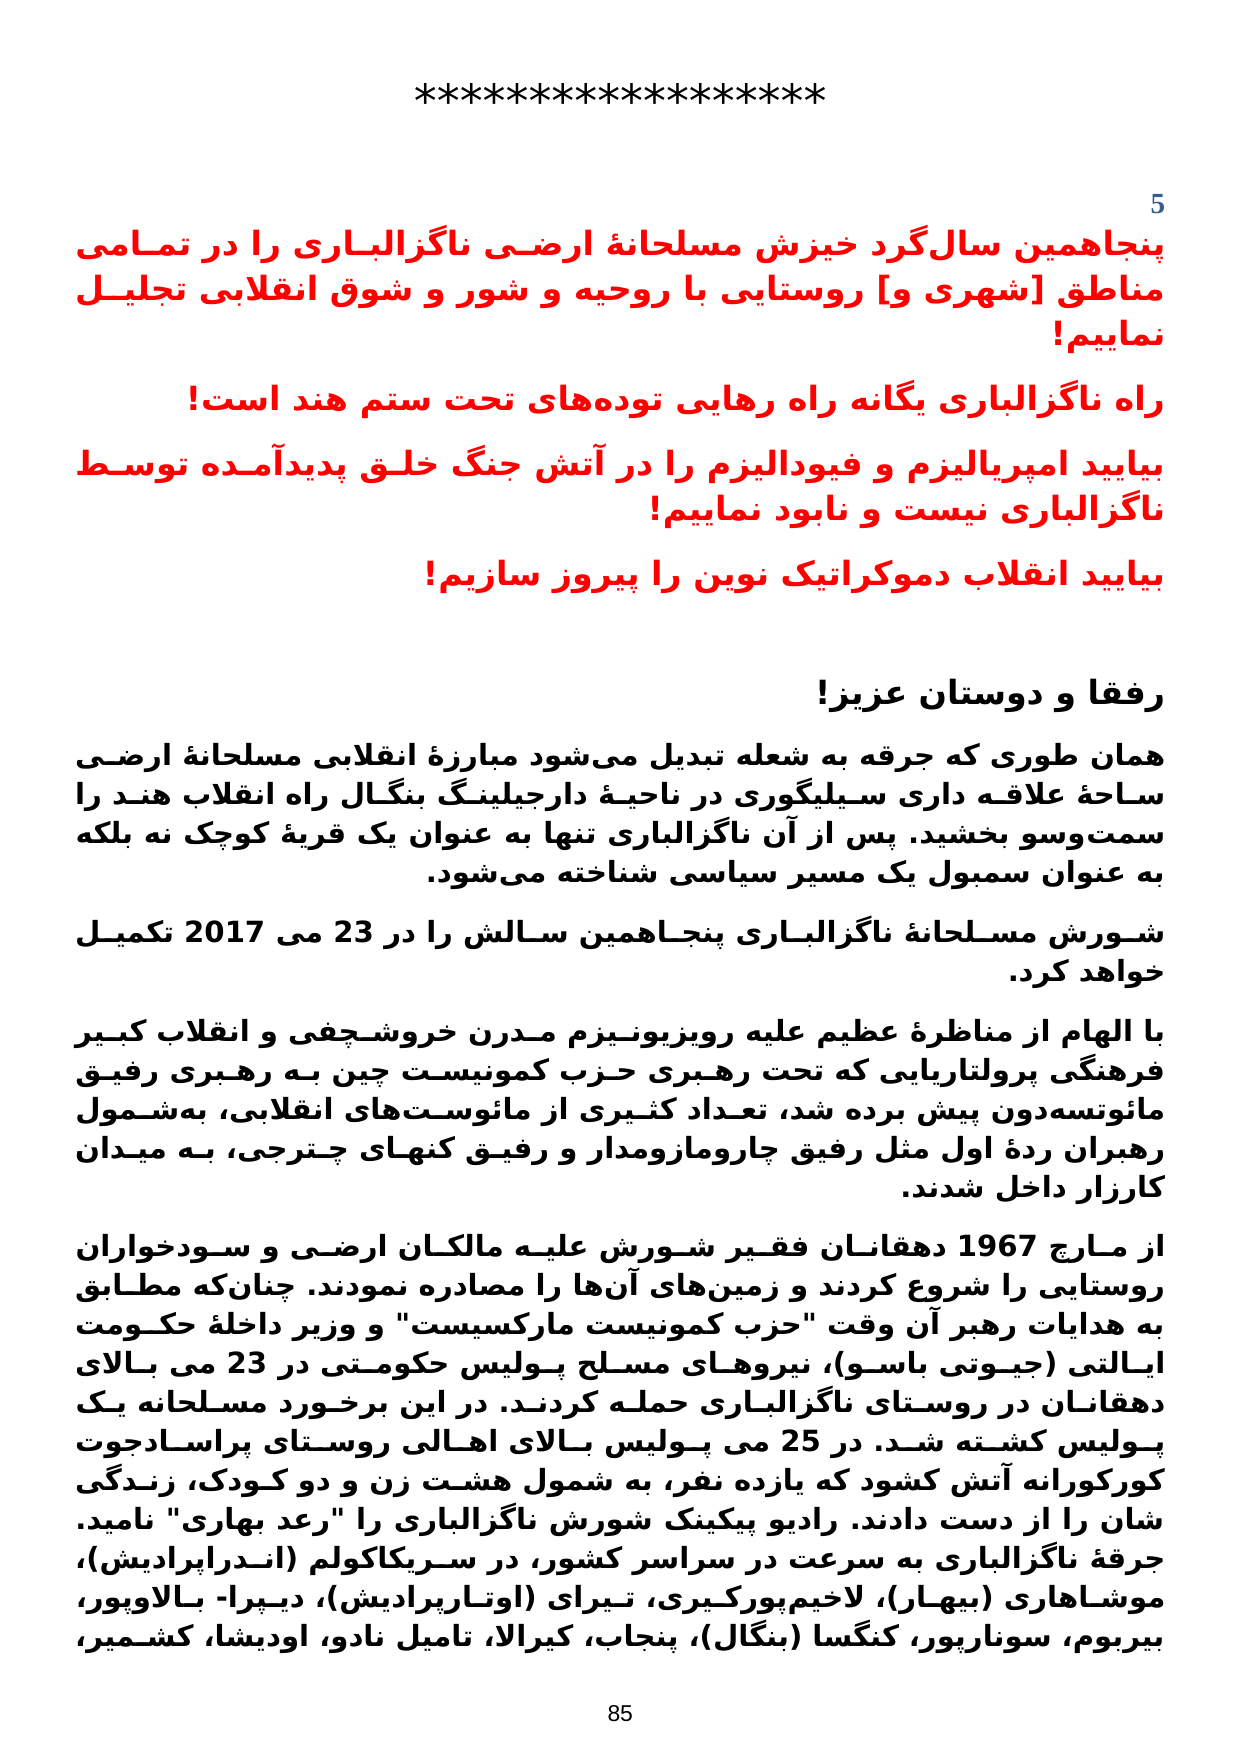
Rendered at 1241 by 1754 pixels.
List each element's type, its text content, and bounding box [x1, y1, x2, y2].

text بیایید امپریالیزم و فیودالیزم را در آتش جنگ خلق پدیدآمده توسط ناگزالباری نیست و نابود نماییم! [75, 445, 1165, 528]
text شورش مسلحانۀ ناگزالباری پنجاهمین سالش را در 23 می 2017 تکمیل خواهد کرد. [75, 915, 1165, 988]
text رفقا و دوستان عزیز! [75, 673, 1165, 712]
text پنجاهمین سال‌گرد خیزش مسلحانۀ ارضی ناگزالباری را در تمامی مناطق [شهری و] روستایی با روحیه و شور و شوق انقلابی تجلیل نماییم! [75, 225, 1165, 353]
text بیایید انقلاب دموکراتیک نوین را پیروز سازیم! [75, 555, 1165, 594]
text ****************** [75, 75, 1165, 128]
text همان‌ طوری که جرقه به شعله تبدیل می‌شود مبارزۀ انقلابی مسلحانۀ ارضی ساحۀ علاقه داری سیلیگوری در ناحیۀ دارجیلینگ بنگال راه انقلاب هند را سمت‌وسو بخشید. پس از آن ناگزالباری تنها به عنوان یک قریۀ کوچک نه بلکه به عنوان سمبول یک مسیر سیاسی شناخته می‌شود. [75, 739, 1165, 889]
text با الهام از مناظرۀ عظیم علیه رویزیونیزم مدرن خروشچفی و انقلاب کبیر فرهنگی پرولتاریایی که تحت رهبری حزب کمونیست چین به رهبری رفیق مائوتسه‌دون پیش برده شد، تعداد کثیری از مائوست‌های انقلابی، به‌شمول رهبران ردۀ اول مثل رفیق چارومازومدار و رفیق کنهای چترجی، به میدان کارزار داخل شدند. [75, 1014, 1165, 1204]
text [75, 1230, 1165, 1653]
subtitle 5 [75, 186, 1165, 220]
text راه ناگزالباری یگانه راه رهایی توده‌های تحت ستم هند است! [75, 379, 1165, 418]
